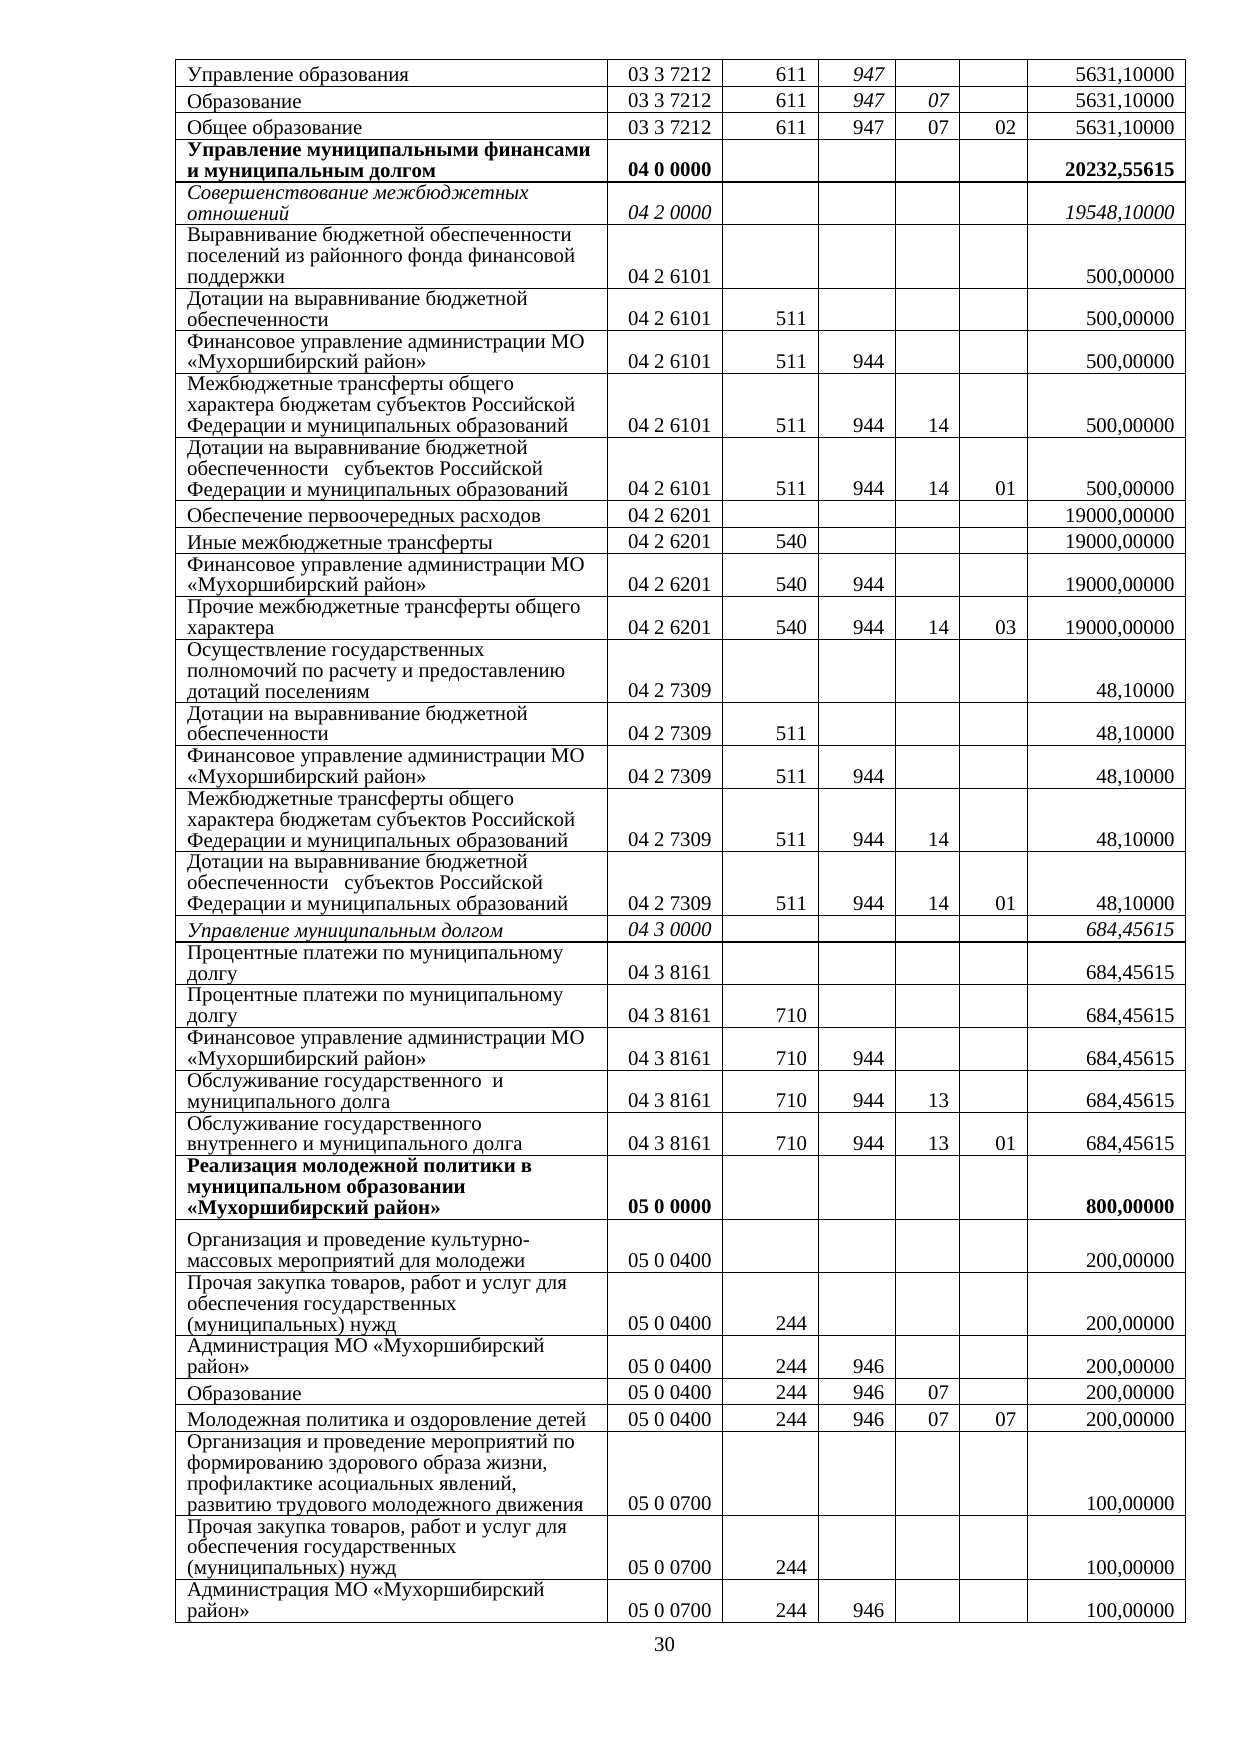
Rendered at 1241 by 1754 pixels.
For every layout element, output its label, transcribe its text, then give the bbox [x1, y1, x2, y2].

table_cell 07 [896, 1405, 959, 1431]
table_cell [896, 528, 959, 553]
table_cell [960, 1071, 1027, 1112]
table_cell 540 [723, 528, 818, 553]
table_cell 946 [819, 1580, 895, 1622]
table_cell [960, 1273, 1027, 1335]
table_cell 200,00000 [1028, 1220, 1185, 1272]
table_cell Дотации на выравнивание бюджетной обеспеченности субъектов Российской Федерации и муниципальных образований [176, 852, 607, 915]
table_cell 244 [723, 1273, 818, 1335]
table_cell 07 [896, 87, 959, 112]
table_cell [723, 183, 818, 224]
table_cell Реализация молодежной политики в муниципальном образовании «Мухоршибирский район» [176, 1156, 607, 1218]
table_cell [960, 528, 1027, 553]
table_cell Обслуживание государственного и муниципального долга [176, 1071, 607, 1112]
table_cell Выравнивание бюджетной обеспеченности поселений из районного фонда финансовой поддержки [176, 225, 607, 288]
table_cell 511 [723, 374, 818, 437]
table_cell 05 0 0700 [608, 1516, 722, 1579]
table_cell 48,10000 [1028, 789, 1185, 851]
table_cell 48,10000 [1028, 852, 1185, 915]
table_cell 01 [960, 438, 1027, 500]
table_cell [819, 1516, 895, 1579]
table_cell [960, 916, 1027, 941]
table_cell 611 [723, 60, 818, 86]
table_cell 07 [896, 113, 959, 139]
table_cell [960, 1156, 1027, 1218]
table_cell 684,45615 [1028, 1113, 1185, 1155]
table_cell [896, 183, 959, 224]
table_cell Администрация МО «Мухоршибирский район» [176, 1336, 607, 1378]
table_cell Совершенствование межбюджетных отношений [176, 183, 607, 224]
table_cell [723, 501, 818, 527]
table_cell 48,10000 [1028, 746, 1185, 788]
table_cell [819, 140, 895, 181]
table_cell 14 [896, 438, 959, 500]
table_cell Управление муниципальными финансами и муниципальным долгом [176, 140, 607, 181]
table_cell [960, 1379, 1027, 1404]
table_cell 611 [723, 113, 818, 139]
table_cell 14 [896, 597, 959, 639]
table_cell 200,00000 [1028, 1405, 1185, 1431]
table_cell 710 [723, 1071, 818, 1112]
table_cell 944 [819, 1113, 895, 1155]
table_cell Финансовое управление администрации МО «Мухоршибирский район» [176, 554, 607, 596]
table_cell [819, 1156, 895, 1218]
table_cell 04 3 8161 [608, 1028, 722, 1069]
table_cell [819, 916, 895, 941]
table_cell 244 [723, 1379, 818, 1404]
table_cell [960, 289, 1027, 330]
table_cell [896, 289, 959, 330]
table_cell [896, 554, 959, 596]
table_cell 04 3 8161 [608, 985, 722, 1027]
table_cell Образование [176, 1379, 607, 1404]
table_cell [723, 640, 818, 702]
table_cell [896, 501, 959, 527]
table_cell Процентные платежи по муниципальному долгу [176, 943, 607, 984]
table_cell 05 0 0400 [608, 1336, 722, 1378]
table_cell 944 [819, 789, 895, 851]
table_cell 04 2 6101 [608, 438, 722, 500]
table_cell Иные межбюджетные трансферты [176, 528, 607, 553]
table_cell 14 [896, 852, 959, 915]
table_cell 05 0 0700 [608, 1580, 722, 1622]
table_cell [896, 640, 959, 702]
table_cell Управление образования [176, 60, 607, 86]
table_cell Дотации на выравнивание бюджетной обеспеченности [176, 289, 607, 330]
table_cell Прочие межбюджетные трансферты общего характера [176, 597, 607, 639]
table_cell 04 2 0000 [608, 183, 722, 224]
table_cell [896, 1220, 959, 1272]
table_cell [723, 225, 818, 288]
table_cell 03 3 7212 [608, 87, 722, 112]
table_cell 04 2 6201 [608, 597, 722, 639]
table_cell 04 3 8161 [608, 943, 722, 984]
table_cell [960, 87, 1027, 112]
table_cell [896, 1580, 959, 1622]
table_cell 684,45615 [1028, 1071, 1185, 1112]
table_cell 511 [723, 438, 818, 500]
table_cell [819, 943, 895, 984]
table_cell [960, 746, 1027, 788]
table_cell [960, 1336, 1027, 1378]
table_cell 944 [819, 746, 895, 788]
table_cell Прочая закупка товаров, работ и услуг для обеспечения государственных (муниципальных) нужд [176, 1516, 607, 1579]
table_cell Осуществление государственных полномочий по расчету и предоставлению дотаций поселениям [176, 640, 607, 702]
table_cell [960, 374, 1027, 437]
table_cell 04 0 0000 [608, 140, 722, 181]
table_cell 03 3 7212 [608, 113, 722, 139]
table_cell 244 [723, 1580, 818, 1622]
table_cell 02 [960, 113, 1027, 139]
table_cell 04 2 6201 [608, 528, 722, 553]
table_cell 04 2 6101 [608, 374, 722, 437]
table_cell 540 [723, 597, 818, 639]
table_cell 04 2 7309 [608, 789, 722, 851]
table_cell [819, 225, 895, 288]
table_cell 684,45615 [1028, 916, 1185, 941]
table_cell 19000,00000 [1028, 528, 1185, 553]
table_cell 14 [896, 374, 959, 437]
table_cell [960, 225, 1027, 288]
table_cell 05 0 0000 [608, 1156, 722, 1218]
table_cell 511 [723, 331, 818, 373]
table_cell 500,00000 [1028, 374, 1185, 437]
table_cell Организация и проведение культурно-массовых мероприятий для молодежи [176, 1220, 607, 1272]
table_cell [896, 703, 959, 745]
table_cell Финансовое управление администрации МО «Мухоршибирский район» [176, 1028, 607, 1069]
table_cell 540 [723, 554, 818, 596]
table_cell 244 [723, 1405, 818, 1431]
table_cell [896, 985, 959, 1027]
table_cell 04 2 7309 [608, 703, 722, 745]
table_cell 947 [819, 87, 895, 112]
table_cell 947 [819, 113, 895, 139]
table_cell 14 [896, 789, 959, 851]
table_cell 944 [819, 438, 895, 500]
table_cell 946 [819, 1405, 895, 1431]
table_cell 05 0 0400 [608, 1273, 722, 1335]
table_cell [723, 140, 818, 181]
table_cell 05 0 0400 [608, 1405, 722, 1431]
table_cell 03 3 7212 [608, 60, 722, 86]
table_cell [723, 916, 818, 941]
table_cell 04 3 8161 [608, 1071, 722, 1112]
table_cell [960, 331, 1027, 373]
table_cell [819, 1273, 895, 1335]
table_cell [896, 1516, 959, 1579]
table_cell [960, 1028, 1027, 1069]
table_cell [896, 1156, 959, 1218]
table_cell [819, 528, 895, 553]
table_cell [819, 1220, 895, 1272]
table_cell 244 [723, 1336, 818, 1378]
table_cell 04 2 7309 [608, 640, 722, 702]
table_cell 04 2 6201 [608, 554, 722, 596]
table_cell 500,00000 [1028, 331, 1185, 373]
table_cell 511 [723, 289, 818, 330]
table_cell 19000,00000 [1028, 597, 1185, 639]
table_cell [960, 1516, 1027, 1579]
table_cell 05 0 0700 [608, 1432, 722, 1515]
table_cell 13 [896, 1113, 959, 1155]
table_cell 19548,10000 [1028, 183, 1185, 224]
table_cell 946 [819, 1336, 895, 1378]
table_cell 04 3 8161 [608, 1113, 722, 1155]
table_cell 04 2 6101 [608, 225, 722, 288]
table_cell Молодежная политика и оздоровление детей [176, 1405, 607, 1431]
table_cell [819, 703, 895, 745]
table_cell [896, 60, 959, 86]
table_cell 944 [819, 1071, 895, 1112]
table_cell 944 [819, 597, 895, 639]
table_cell [960, 985, 1027, 1027]
table_cell 611 [723, 87, 818, 112]
table_cell 511 [723, 852, 818, 915]
table_cell [960, 60, 1027, 86]
table_cell [819, 985, 895, 1027]
table_cell 947 [819, 60, 895, 86]
table_cell Дотации на выравнивание бюджетной обеспеченности субъектов Российской Федерации и муниципальных образований [176, 438, 607, 500]
table_cell [819, 640, 895, 702]
table_cell [960, 183, 1027, 224]
table_cell 48,10000 [1028, 640, 1185, 702]
table_cell 100,00000 [1028, 1580, 1185, 1622]
table_cell [896, 746, 959, 788]
table_cell 244 [723, 1516, 818, 1579]
table_cell Финансовое управление администрации МО «Мухоршибирский район» [176, 746, 607, 788]
table_cell 07 [896, 1379, 959, 1404]
table_cell 05 0 0400 [608, 1379, 722, 1404]
table_cell [819, 501, 895, 527]
table_cell Обслуживание государственного внутреннего и муниципального долга [176, 1113, 607, 1155]
table_cell Дотации на выравнивание бюджетной обеспеченности [176, 703, 607, 745]
table_cell 710 [723, 1028, 818, 1069]
table_cell [896, 331, 959, 373]
table_cell 710 [723, 1113, 818, 1155]
table_cell 710 [723, 985, 818, 1027]
table_cell 944 [819, 374, 895, 437]
table_cell 05 0 0400 [608, 1220, 722, 1272]
table_cell 944 [819, 554, 895, 596]
table_cell 684,45615 [1028, 985, 1185, 1027]
table_cell 13 [896, 1071, 959, 1112]
table_cell Межбюджетные трансферты общего характера бюджетам субъектов Российской Федерации и муниципальных образований [176, 374, 607, 437]
table_cell Образование [176, 87, 607, 112]
table_cell [960, 1432, 1027, 1515]
table_cell 200,00000 [1028, 1273, 1185, 1335]
table_cell [960, 789, 1027, 851]
table_cell [723, 943, 818, 984]
table_cell 03 [960, 597, 1027, 639]
table_cell [960, 501, 1027, 527]
table_cell 04 2 7309 [608, 852, 722, 915]
table_cell [896, 916, 959, 941]
table_cell [960, 943, 1027, 984]
table_cell 944 [819, 331, 895, 373]
table_cell Общее образование [176, 113, 607, 139]
table_cell 04 3 0000 [608, 916, 722, 941]
table_cell 04 2 6201 [608, 501, 722, 527]
table_cell [960, 1220, 1027, 1272]
table_cell [960, 554, 1027, 596]
table_cell 04 2 6101 [608, 331, 722, 373]
table_cell [896, 1336, 959, 1378]
table_cell Финансовое управление администрации МО «Мухоршибирский район» [176, 331, 607, 373]
table_cell 511 [723, 789, 818, 851]
table_cell 946 [819, 1379, 895, 1404]
table_cell [819, 1432, 895, 1515]
table_cell 19000,00000 [1028, 501, 1185, 527]
table_cell 20232,55615 [1028, 140, 1185, 181]
table_cell 944 [819, 1028, 895, 1069]
table_cell [896, 1028, 959, 1069]
table_cell 100,00000 [1028, 1516, 1185, 1579]
table_cell Управление муниципальным долгом [176, 916, 607, 941]
table_cell [896, 1432, 959, 1515]
table_cell 5631,10000 [1028, 87, 1185, 112]
table_cell 944 [819, 852, 895, 915]
table_cell Процентные платежи по муниципальному долгу [176, 985, 607, 1027]
table_cell [723, 1432, 818, 1515]
table_cell [960, 1580, 1027, 1622]
table_cell Обеспечение первоочередных расходов [176, 501, 607, 527]
table_cell [960, 140, 1027, 181]
table_cell 5631,10000 [1028, 113, 1185, 139]
table_cell 04 2 7309 [608, 746, 722, 788]
table_cell 200,00000 [1028, 1336, 1185, 1378]
table_cell 500,00000 [1028, 225, 1185, 288]
table_cell [896, 140, 959, 181]
table_cell [819, 183, 895, 224]
table_cell 01 [960, 852, 1027, 915]
table_cell [723, 1220, 818, 1272]
table_cell 500,00000 [1028, 289, 1185, 330]
table_cell 500,00000 [1028, 438, 1185, 500]
table_cell [723, 1156, 818, 1218]
table_cell 684,45615 [1028, 943, 1185, 984]
table_cell [896, 1273, 959, 1335]
table_cell [896, 943, 959, 984]
table_cell 5631,10000 [1028, 60, 1185, 86]
table_cell [960, 703, 1027, 745]
table_cell 01 [960, 1113, 1027, 1155]
table_cell Межбюджетные трансферты общего характера бюджетам субъектов Российской Федерации и муниципальных образований [176, 789, 607, 851]
table_cell Администрация МО «Мухоршибирский район» [176, 1580, 607, 1622]
table_cell [896, 225, 959, 288]
table_cell 684,45615 [1028, 1028, 1185, 1069]
table_cell 19000,00000 [1028, 554, 1185, 596]
table_cell 48,10000 [1028, 703, 1185, 745]
table_cell 04 2 6101 [608, 289, 722, 330]
table_cell [819, 289, 895, 330]
table_cell 511 [723, 746, 818, 788]
table_cell Прочая закупка товаров, работ и услуг для обеспечения государственных (муниципальных) нужд [176, 1273, 607, 1335]
table_cell 07 [960, 1405, 1027, 1431]
table_cell 200,00000 [1028, 1379, 1185, 1404]
table_cell 511 [723, 703, 818, 745]
table_cell [960, 640, 1027, 702]
table_cell 800,00000 [1028, 1156, 1185, 1218]
table_cell 100,00000 [1028, 1432, 1185, 1515]
table_cell Организация и проведение мероприятий по формированию здорового образа жизни, профилактике асоциальных явлений, развитию трудового молодежного движения [176, 1432, 607, 1515]
